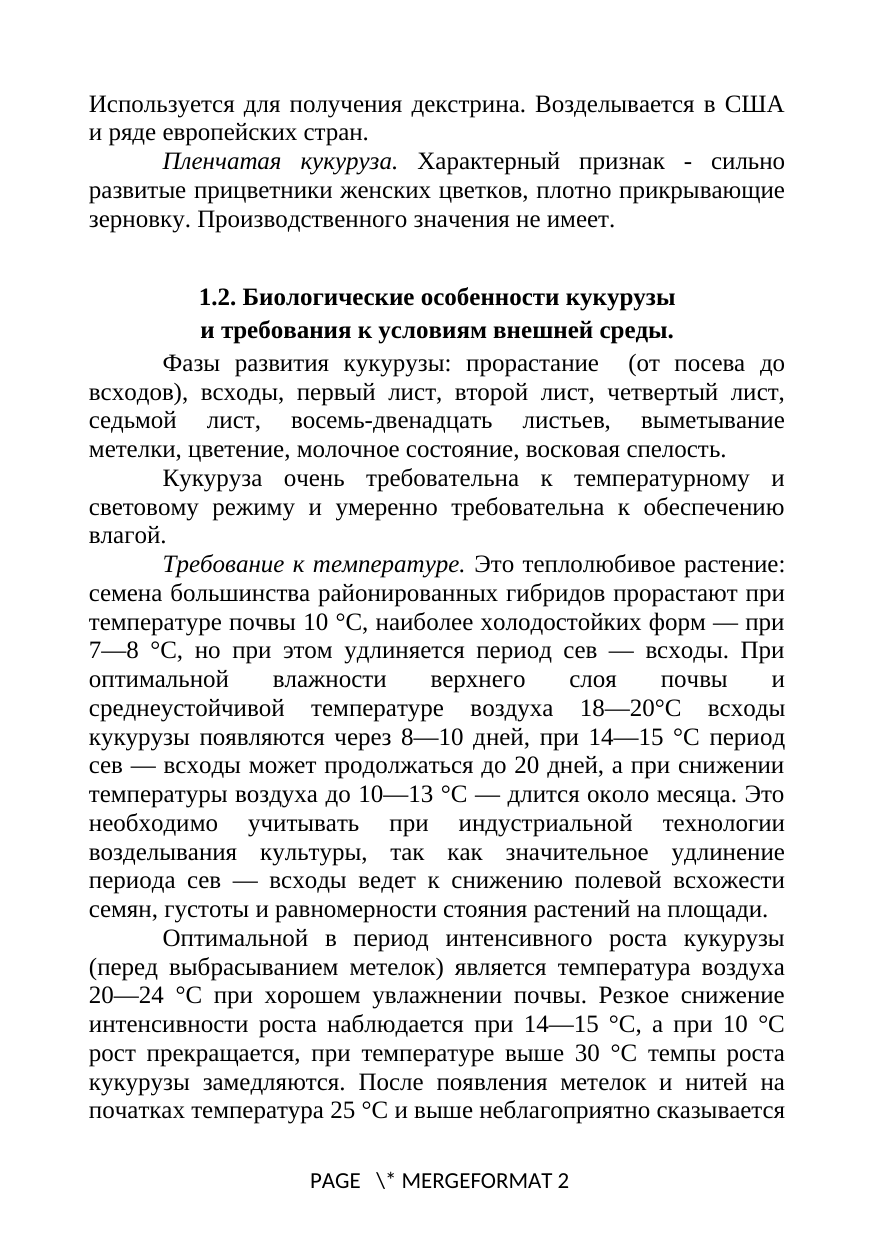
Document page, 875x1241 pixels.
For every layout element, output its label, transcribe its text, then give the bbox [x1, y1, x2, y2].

text Пленчатая кукуруза. Характерный признак - сильно развитые прицветники женских цветков, плотно прикрывающие зерновку. Производственного значения не имеет. [89, 146, 785, 232]
text Фазы развития кукурузы: прорастание (от посева до всходов), всходы, первый лист, второй лист, четвертый лист, седьмой лист, восемь-двенадцать листьев, выметывание метелки, цветение, молочное состояние, восковая спелость. [89, 348, 785, 463]
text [89, 923, 785, 1124]
subtitle 1.2. Биологические особенности кукурузы и требования к условиям внешней среды. [89, 282, 785, 344]
text Требование к температуре. Это теплолюбивое растение: семена большинства районированных гибридов прорастают при температуре почвы 10 °С, наиболее холодостойких форм — при 7—8 °С, но при этом удлиняется период сев — всходы. При оптимальной влажности верхнего слоя почвы и среднеустойчивой температуре воздуха 18—20°С всходы кукурузы появляются через 8—10 дней, при 14—15 °С период сев — всходы может продолжаться до 20 дней, а при снижении температуры воздуха до 10—13 °С — длится около месяца. Это необходимо учитывать при индустриальной технологии возделывания культуры, так как значительное удлинение периода сев — всходы ведет к снижению полевой всхожести семян, густоты и равномерности стояния растений на площади. [89, 549, 785, 923]
text Кукуруза очень требовательна к температурному и световому режиму и умеренно требовательна к обеспечению влагой. [89, 463, 785, 549]
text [89, 89, 785, 146]
